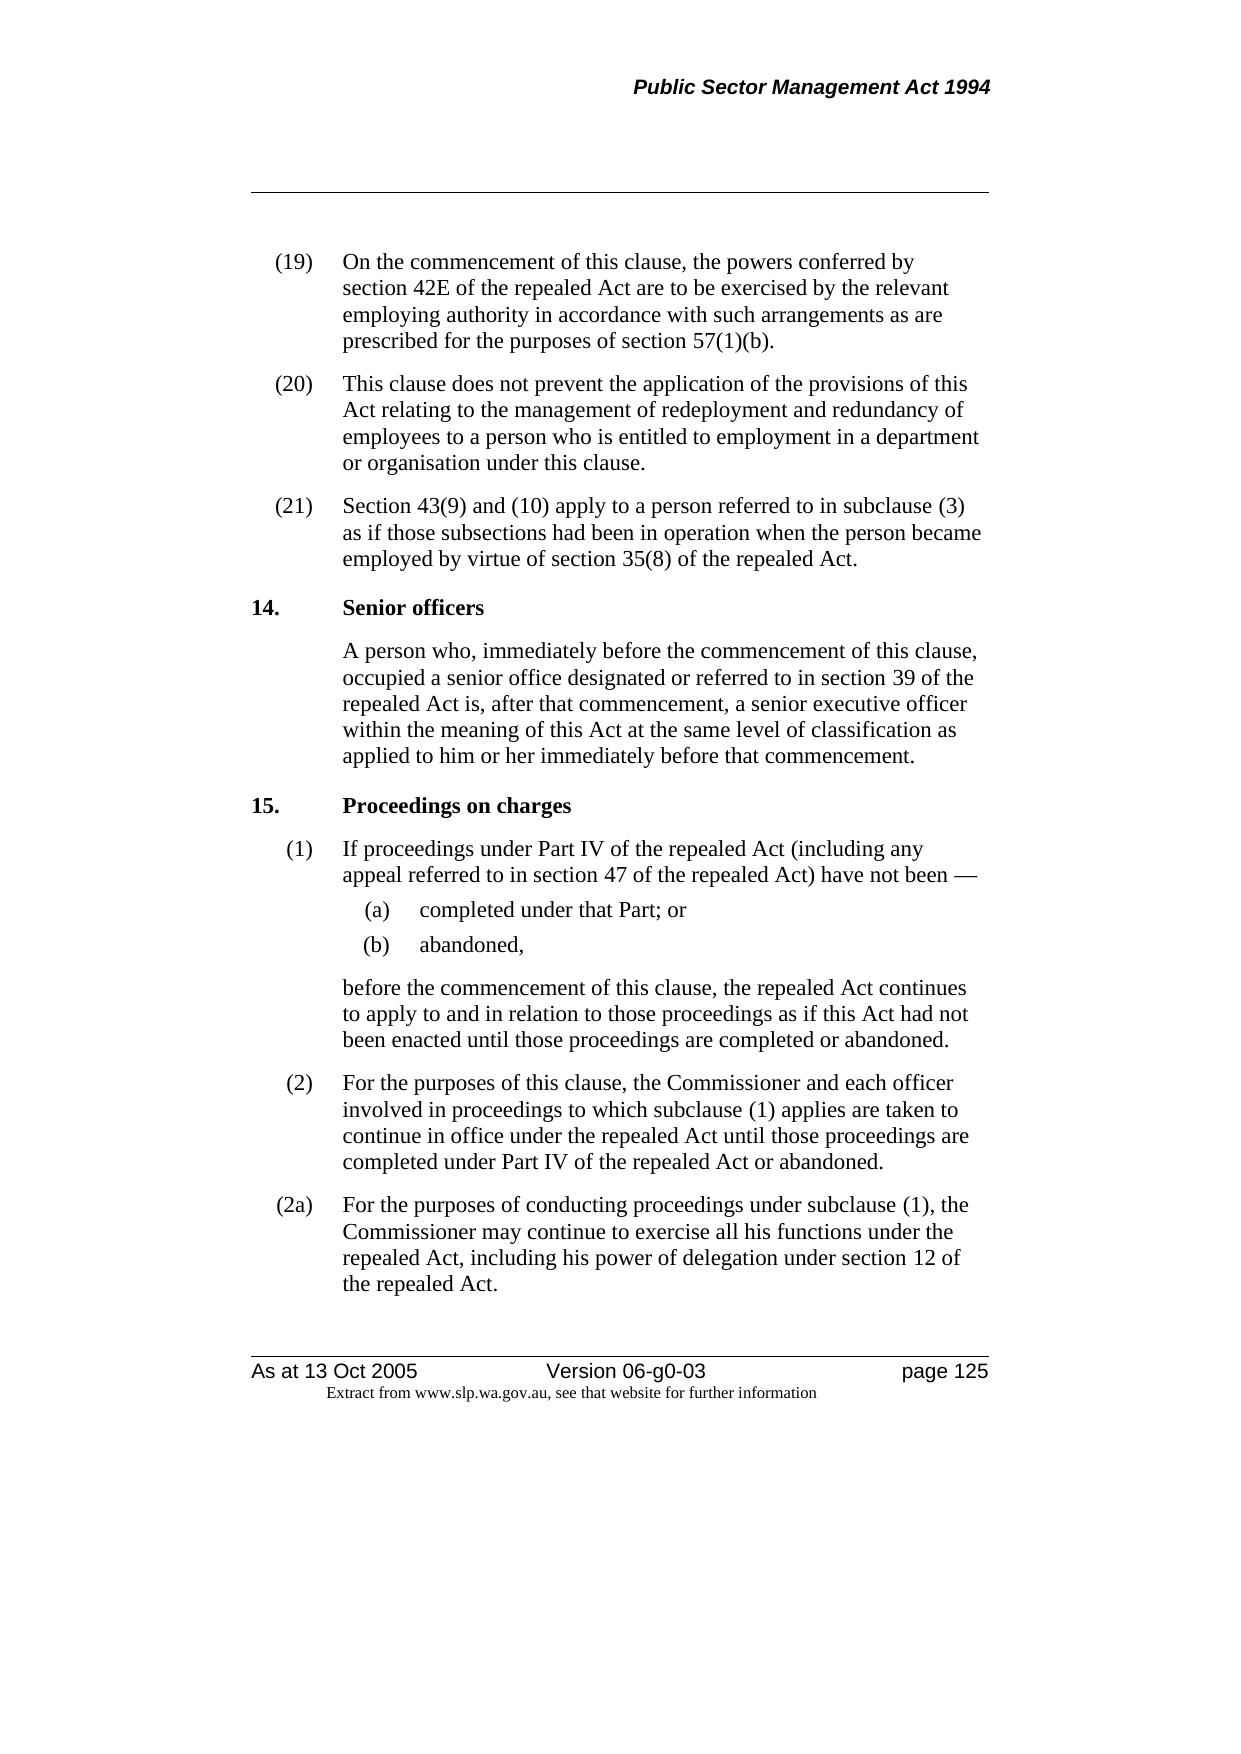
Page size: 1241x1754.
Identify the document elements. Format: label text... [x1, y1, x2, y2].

text (a) completed under that Part; or [251, 896, 989, 922]
text A person who, immediately before the commencement of this clause, occupied a senior office designated or referred to in section 39 of the repealed Act is, after that commencement, a senior executive officer within the meaning of this Act at the same level of classification as applied to him or her immediately before that commencement. [251, 637, 989, 769]
text before the commencement of this clause, the repealed Act continues to apply to and in relation to those proceedings as if this Act had not been enacted until those proceedings are completed or abandoned. [251, 974, 989, 1053]
text (2) For the purposes of this clause, the Commissioner and each officer involved in proceedings to which subclause (1) applies are taken to continue in office under the repealed Act until those proceedings are completed under Part IV of the repealed Act or abandoned. [251, 1069, 989, 1175]
subtitle 15. Proceedings on charges [251, 792, 989, 818]
text (1) If proceedings under Part IV of the repealed Act (including any appeal referred to in section 47 of the repealed Act) have not been — [251, 835, 989, 888]
text (20) This clause does not prevent the application of the provisions of this Act relating to the management of redeployment and redundancy of employees to a person who is entitled to employment in a department or organisation under this clause. [251, 370, 989, 476]
text (21) Section 43(9) and (10) apply to a person referred to in subclause (3) as if those subsections had been in operation when the person became employed by virtue of section 35(8) of the repealed Act. [251, 492, 989, 571]
text (19) On the commencement of this clause, the powers conferred by section 42E of the repealed Act are to be exercised by the relevant employing authority in accordance with such arrangements as are prescribed for the purposes of section 57(1)(b). [251, 248, 989, 353]
subtitle 14. Senior officers [251, 594, 989, 621]
text (b) abandoned, [251, 931, 989, 957]
text (2a) For the purposes of conducting proceedings under subclause (1), the Commissioner may continue to exercise all his functions under the repealed Act, including his power of delegation under section 12 of the repealed Act. [251, 1191, 989, 1297]
